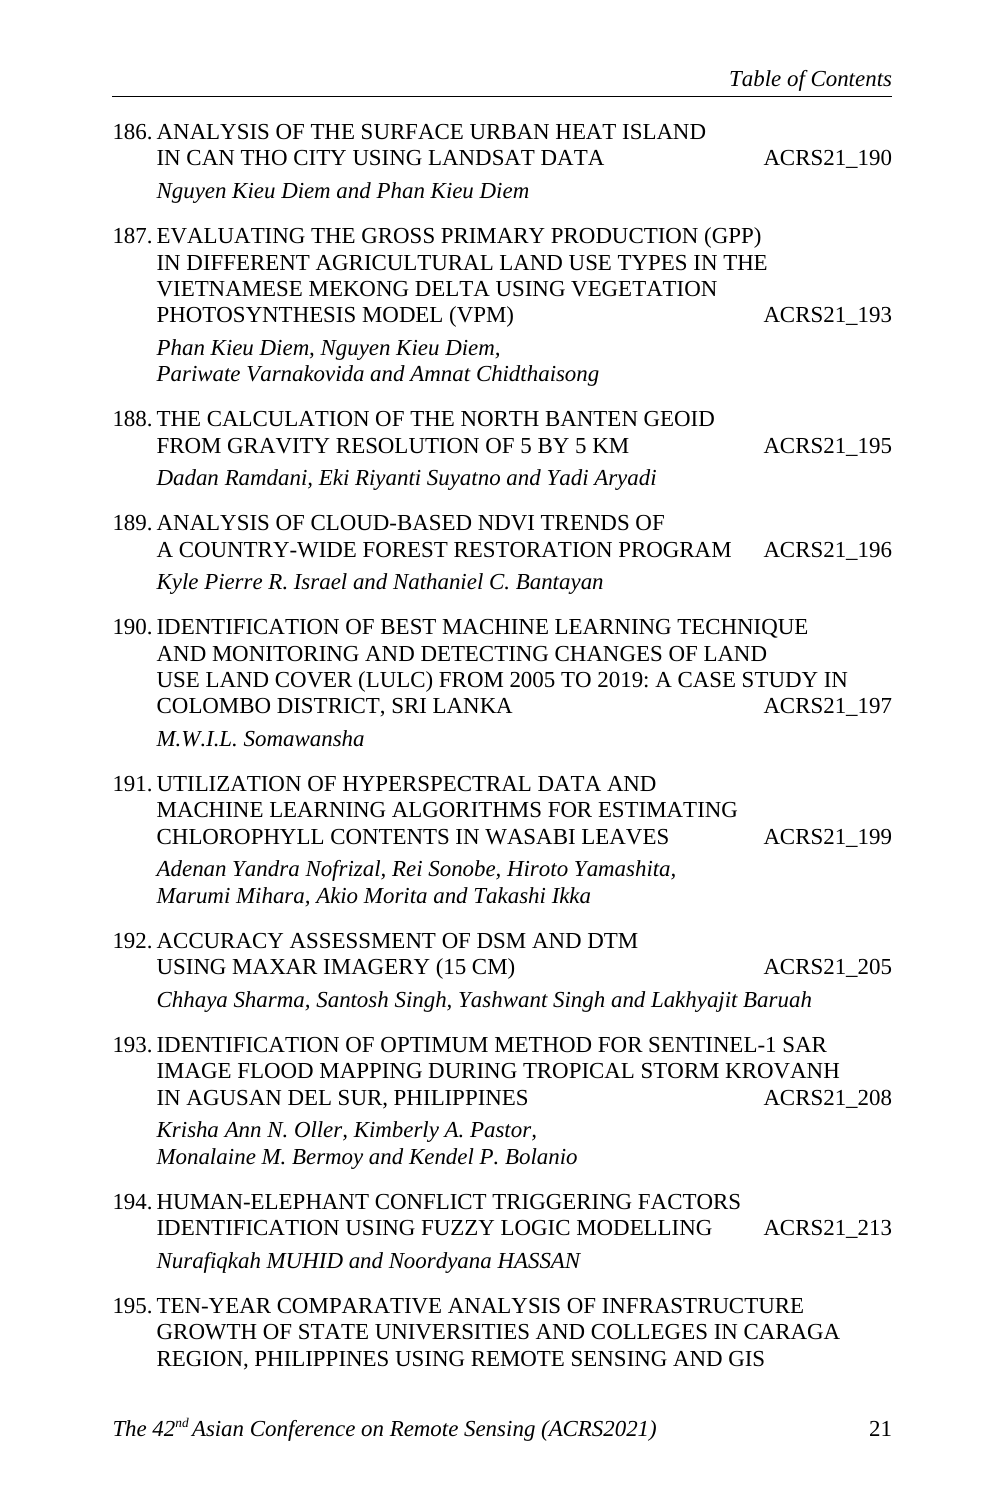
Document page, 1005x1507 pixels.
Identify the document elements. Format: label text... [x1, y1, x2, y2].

list ACCURACY ASSESSMENT OF DSM AND DTM USING MAXAR IMAGERY (15 CM) ACRS21_205 [112, 927, 892, 980]
list THE CALCULATION OF THE NORTH BANTEN GEOID FROM GRAVITY RESOLUTION OF 5 BY 5 KM ACRS21_195 [112, 405, 892, 458]
list UTILIZATION OF HYPERSPECTRAL DATA AND MACHINE LEARNING ALGORITHMS FOR ESTIMATING CHLOROPHYLL CONTENTS IN WASABI LEAVES ACRS21_199 [112, 770, 892, 849]
list HUMAN-ELEPHANT CONFLICT TRIGGERING FACTORS IDENTIFICATION USING FUZZY LOGIC MODELLING ACRS21_213 [112, 1188, 892, 1241]
text Krisha Ann N. Oller, Kimberly A. Pastor, Monalaine M. Bermoy and Kendel P. Bolanio [156, 1116, 892, 1169]
list ANALYSIS OF CLOUD-BASED NDVI TRENDS OF A COUNTRY-WIDE FOREST RESTORATION PROGRAM ACRS21_196 [112, 509, 892, 562]
list EVALUATING THE GROSS PRIMARY PRODUCTION (GPP) IN DIFFERENT AGRICULTURAL LAND USE TYPES IN THE VIETNAMESE MEKONG DELTA USING VEGETATION PHOTOSYNTHESIS MODEL (VPM) ACRS21_193 [112, 222, 892, 328]
text Chhaya Sharma, Santosh Singh, Yashwant Singh and Lakhyajit Baruah [156, 986, 892, 1012]
list IDENTIFICATION OF OPTIMUM METHOD FOR SENTINEL-1 SAR IMAGE FLOOD MAPPING DURING TROPICAL STORM KROVANH IN AGUSAN DEL SUR, PHILIPPINES ACRS21_208 [112, 1031, 892, 1110]
text Dadan Ramdani, Eki Riyanti Suyatno and Yadi Aryadi [156, 464, 892, 491]
text Kyle Pierre R. Israel and Nathaniel C. Bantayan [156, 568, 892, 595]
text M.W.I.L. Somawansha [156, 725, 892, 751]
list ANALYSIS OF THE SURFACE URBAN HEAT ISLAND IN CAN THO CITY USING LANDSAT DATA ACRS21_190 [112, 118, 892, 171]
text Nurafiqkah MUHID and Noordyana HASSAN [156, 1247, 892, 1273]
text Nguyen Kieu Diem and Phan Kieu Diem [156, 177, 892, 203]
text Adenan Yandra Nofrizal, Rei Sonobe, Hiroto Yamashita, Marumi Mihara, Akio Morita and Takashi Ikka [156, 856, 892, 908]
text Phan Kieu Diem, Nguyen Kieu Diem, Pariwate Varnakovida and Amnat Chidthaisong [156, 334, 892, 387]
list TEN-YEAR COMPARATIVE ANALYSIS OF INFRASTRUCTURE GROWTH OF STATE UNIVERSITIES AND COLLEGES IN CARAGA REGION, PHILIPPINES USING REMOTE SENSING AND GIS [112, 1292, 892, 1371]
list IDENTIFICATION OF BEST MACHINE LEARNING TECHNIQUE AND MONITORING AND DETECTING CHANGES OF LAND USE LAND COVER (LULC) FROM 2005 TO 2019: A CASE STUDY IN COLOMBO DISTRICT, SRI LANKA ACRS21_197 [112, 613, 892, 719]
